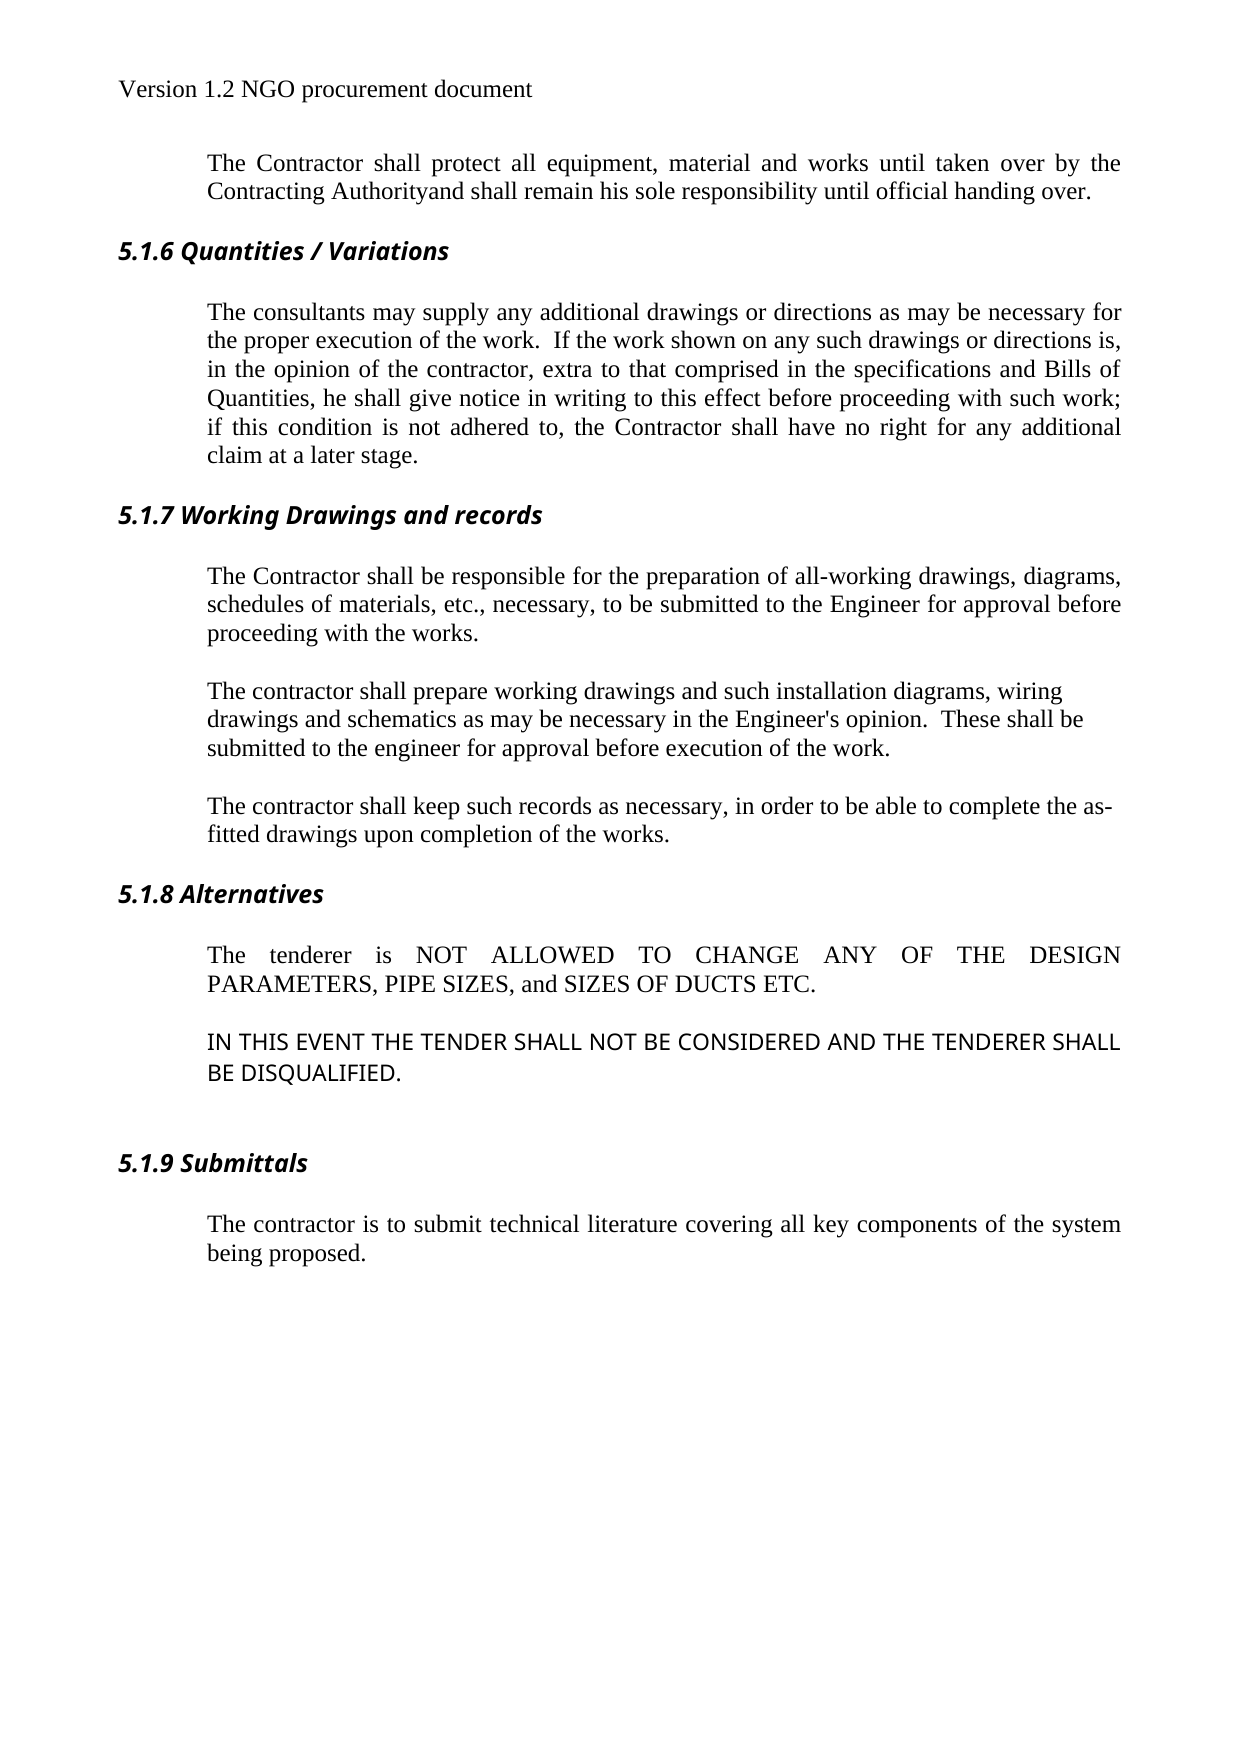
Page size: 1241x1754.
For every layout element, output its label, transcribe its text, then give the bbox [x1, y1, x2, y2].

list The consultants may supply any additional drawings or directions as may be necessary for the proper execution of the work. If the work shown on any such drawings or directions is, in the opinion of the contractor, extra to that comprised in the specifications and Bills of Quantities, he shall give notice in writing to this effect before proceeding with such work; if this condition is not adhered to, the Contractor shall have no right for any additional claim at a later stage. [118, 297, 1122, 469]
subtitle 5.1.7 Working Drawings and records [118, 498, 1122, 532]
text The contractor is to submit technical literature covering all key components of the system being proposed. [118, 1209, 1122, 1266]
subtitle 5.1.8 Alternatives [118, 877, 1122, 911]
subtitle 5.1.6 Quantities / Variations [118, 234, 1122, 268]
text The contractor shall keep such records as necessary, in order to be able to complete the as-fitted drawings upon completion of the works. [207, 791, 1122, 848]
text The contractor shall prepare working drawings and such installation diagrams, wiring drawings and schematics as may be necessary in the Engineer's opinion. These shall be submitted to the engineer for approval before execution of the work. [207, 676, 1122, 762]
list The Contractor shall be responsible for the preparation of all-working drawings, diagrams, schedules of materials, etc., necessary, to be submitted to the Engineer for approval before proceeding with the works. [118, 561, 1122, 647]
text IN THIS EVENT THE TENDER SHALL NOT BE CONSIDERED AND THE TENDERER SHALL BE DISQUALIFIED. [207, 1026, 1122, 1089]
subtitle 5.1.9 Submittals [118, 1146, 1122, 1180]
list The Contractor shall protect all equipment, material and works until taken over by the Contracting Authorityand shall remain his sole responsibility until official handing over. [118, 148, 1122, 205]
list The tenderer is NOT ALLOWED TO CHANGE ANY OF THE DESIGN PARAMETERS, PIPE SIZES, and SIZES OF DUCTS ETC. [118, 940, 1122, 997]
